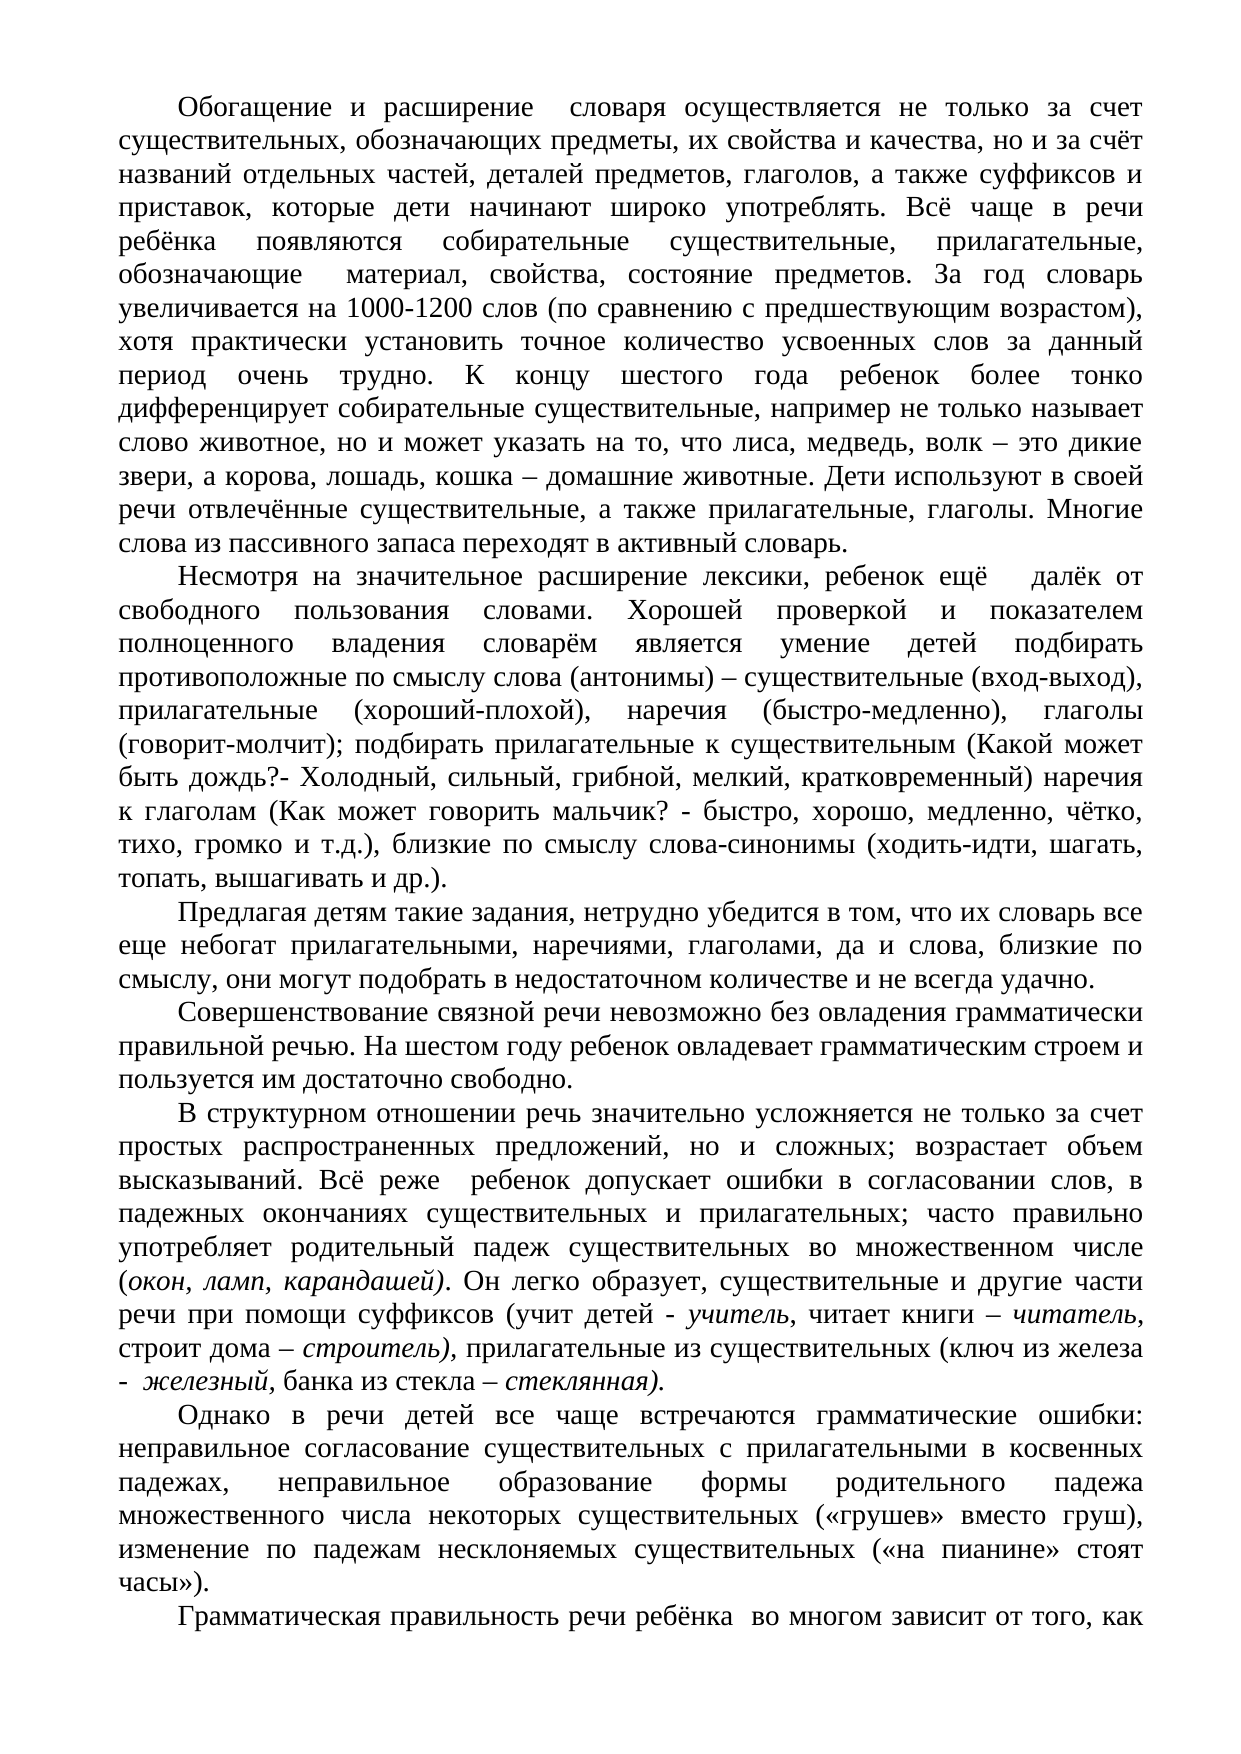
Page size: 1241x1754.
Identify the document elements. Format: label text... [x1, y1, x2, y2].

text Совершенствование связной речи невозможно без овладения грамматически правильной речью. На шестом году ребенок овладевает грамматическим строем и пользуется им достаточно свободно. [118, 994, 1144, 1095]
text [118, 1598, 1144, 1632]
text Предлагая детям такие задания, нетрудно убедится в том, что их словарь все еще небогат прилагательными, наречиями, глаголами, да и слова, близкие по смыслу, они могут подобрать в недостаточном количестве и не всегда удачно. [118, 894, 1144, 994]
text Несмотря на значительное расширение лексики, ребенок ещё далёк от свободного пользования словами. Хорошей проверкой и показателем полноценного владения словарём является умение детей подбирать противоположные по смыслу слова (антонимы) – существительные (вход-выход), прилагательные (хороший-плохой), наречия (быстро-медленно), глаголы (говорит-молчит); подбирать прилагательные к существительным (Какой может быть дождь?- Холодный, сильный, грибной, мелкий, кратковременный) наречия к глаголам (Как может говорить мальчик? - быстро, хорошо, медленно, чётко, тихо, громко и т.д.), близкие по смыслу слова-синонимы (ходить-идти, шагать, топать, вышагивать и др.). [118, 558, 1144, 894]
text Обогащение и расширение словаря осуществляется не только за счет существительных, обозначающих предметы, их свойства и качества, но и за счёт названий отдельных частей, деталей предметов, глаголов, а также суффиксов и приставок, которые дети начинают широко употреблять. Всё чаще в речи ребёнка появляются собирательные существительные, прилагательные, обозначающие материал, свойства, состояние предметов. За год словарь увеличивается на 1000-1200 слов (по сравнению с предшествующим возрастом), хотя практически установить точное количество усвоенных слов за данный период очень трудно. К концу шестого года ребенок более тонко дифференцирует собирательные существительные, например не только называет слово животное, но и может указать на то, что лиса, медведь, волк – это дикие звери, а корова, лошадь, кошка – домашние животные. Дети используют в своей речи отвлечённые существительные, а также прилагательные, глаголы. Многие слова из пассивного запаса переходят в активный словарь. [118, 89, 1144, 558]
text Однако в речи детей все чаще встречаются грамматические ошибки: неправильное согласование существительных с прилагательными в косвенных падежах, неправильное образование формы родительного падежа множественного числа некоторых существительных («грушев» вместо груш), изменение по падежам несклоняемых существительных («на пианине» стоят часы»). [118, 1397, 1144, 1598]
text В структурном отношении речь значительно усложняется не только за счет простых распространенных предложений, но и сложных; возрастает объем высказываний. Всё реже ребенок допускает ошибки в согласовании слов, в падежных окончаниях существительных и прилагательных; часто правильно употребляет родительный падеж существительных во множественном числе (окон, ламп, карандашей). Он легко образует, существительные и другие части речи при помощи суффиксов (учит детей - учитель, читает книги – читатель, строит дома – строитель), прилагательные из существительных (ключ из железа - железный, банка из стекла – стеклянная). [118, 1095, 1144, 1397]
